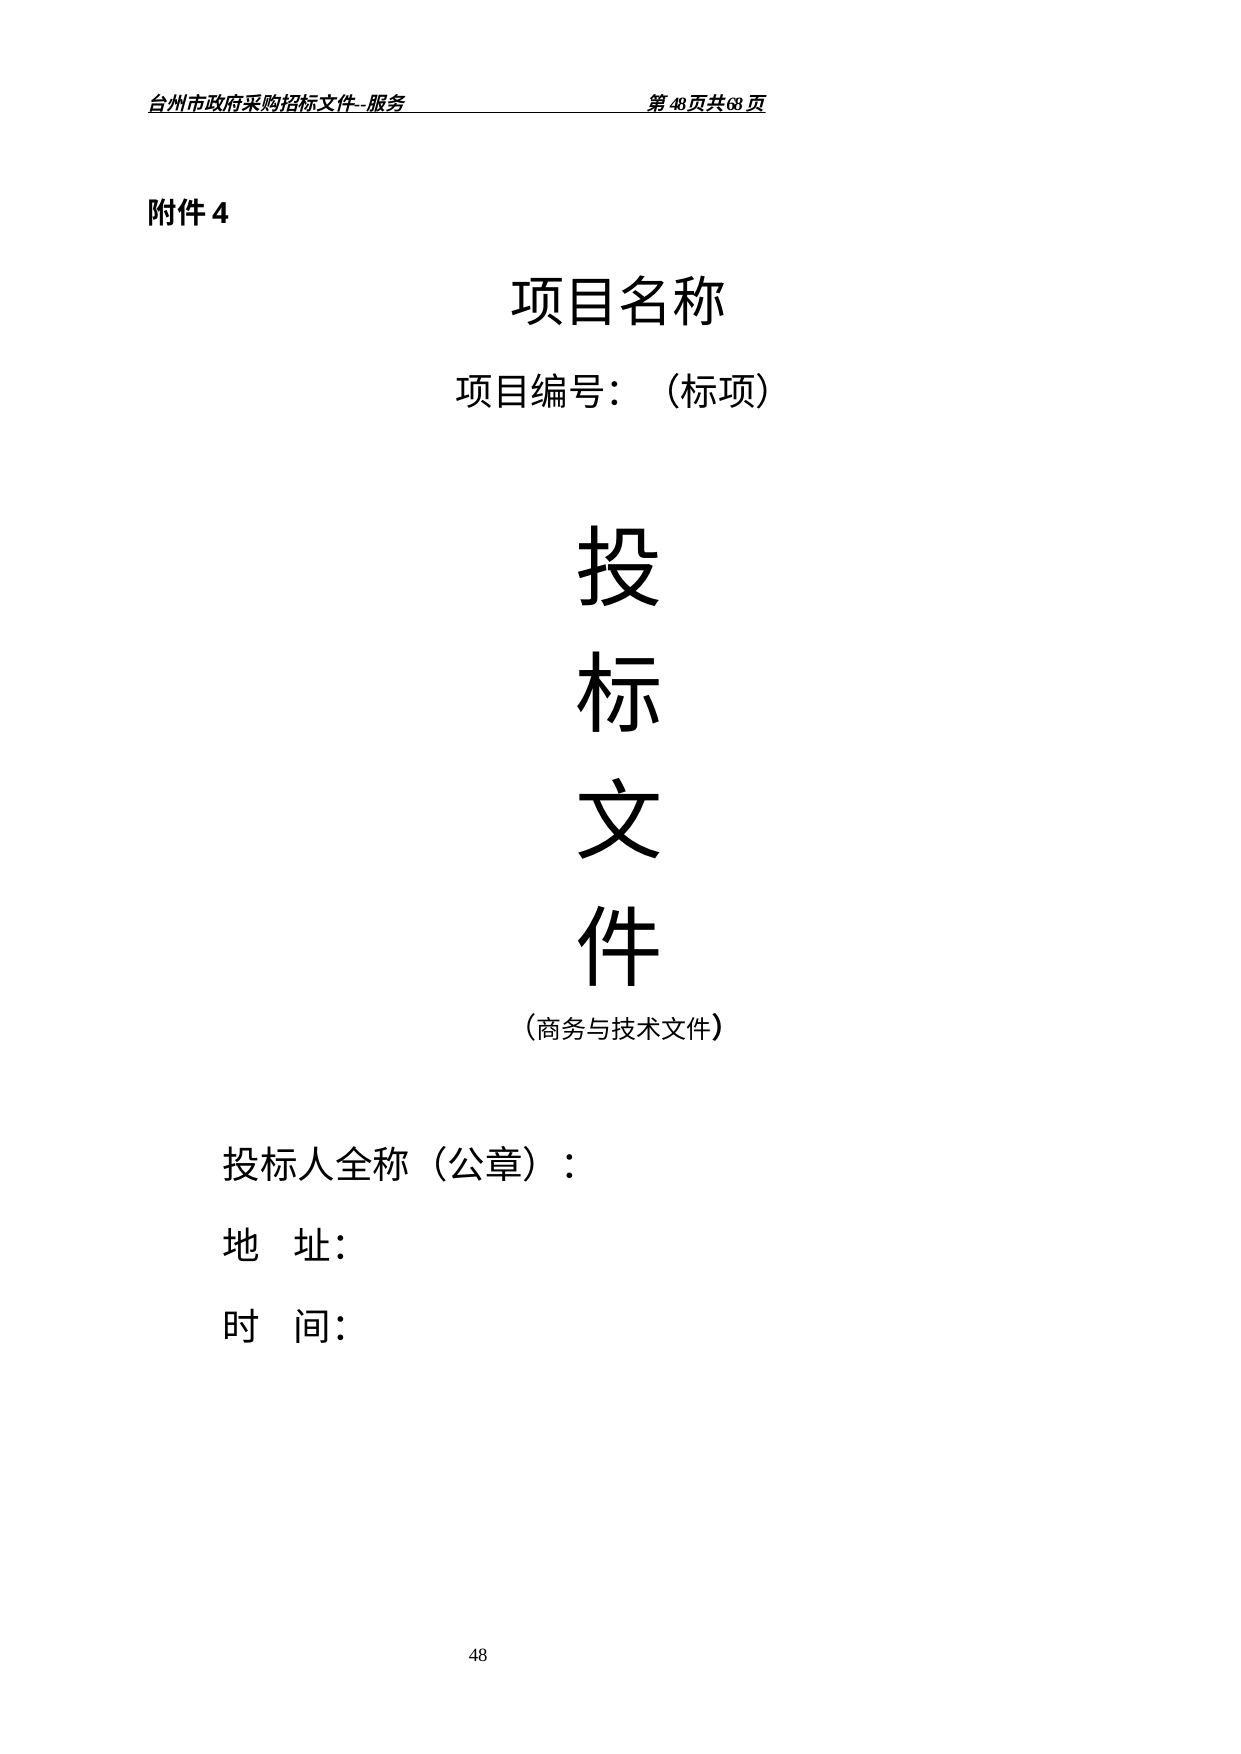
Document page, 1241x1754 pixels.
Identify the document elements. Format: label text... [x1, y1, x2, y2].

text 文 [148, 751, 1089, 878]
text 标 [148, 624, 1089, 751]
text 投 [148, 498, 1089, 624]
text 时 间： [148, 1297, 1034, 1352]
text 投标人全称（公章）： [148, 1134, 1034, 1189]
text 附件4 [148, 190, 1089, 232]
text 项目名称 [148, 258, 1089, 337]
text 项目编号：（标项） [148, 362, 1101, 416]
text 件 [148, 878, 1089, 1004]
text 地 址： [148, 1216, 1034, 1270]
text （商务与技术文件） [148, 1004, 1101, 1047]
